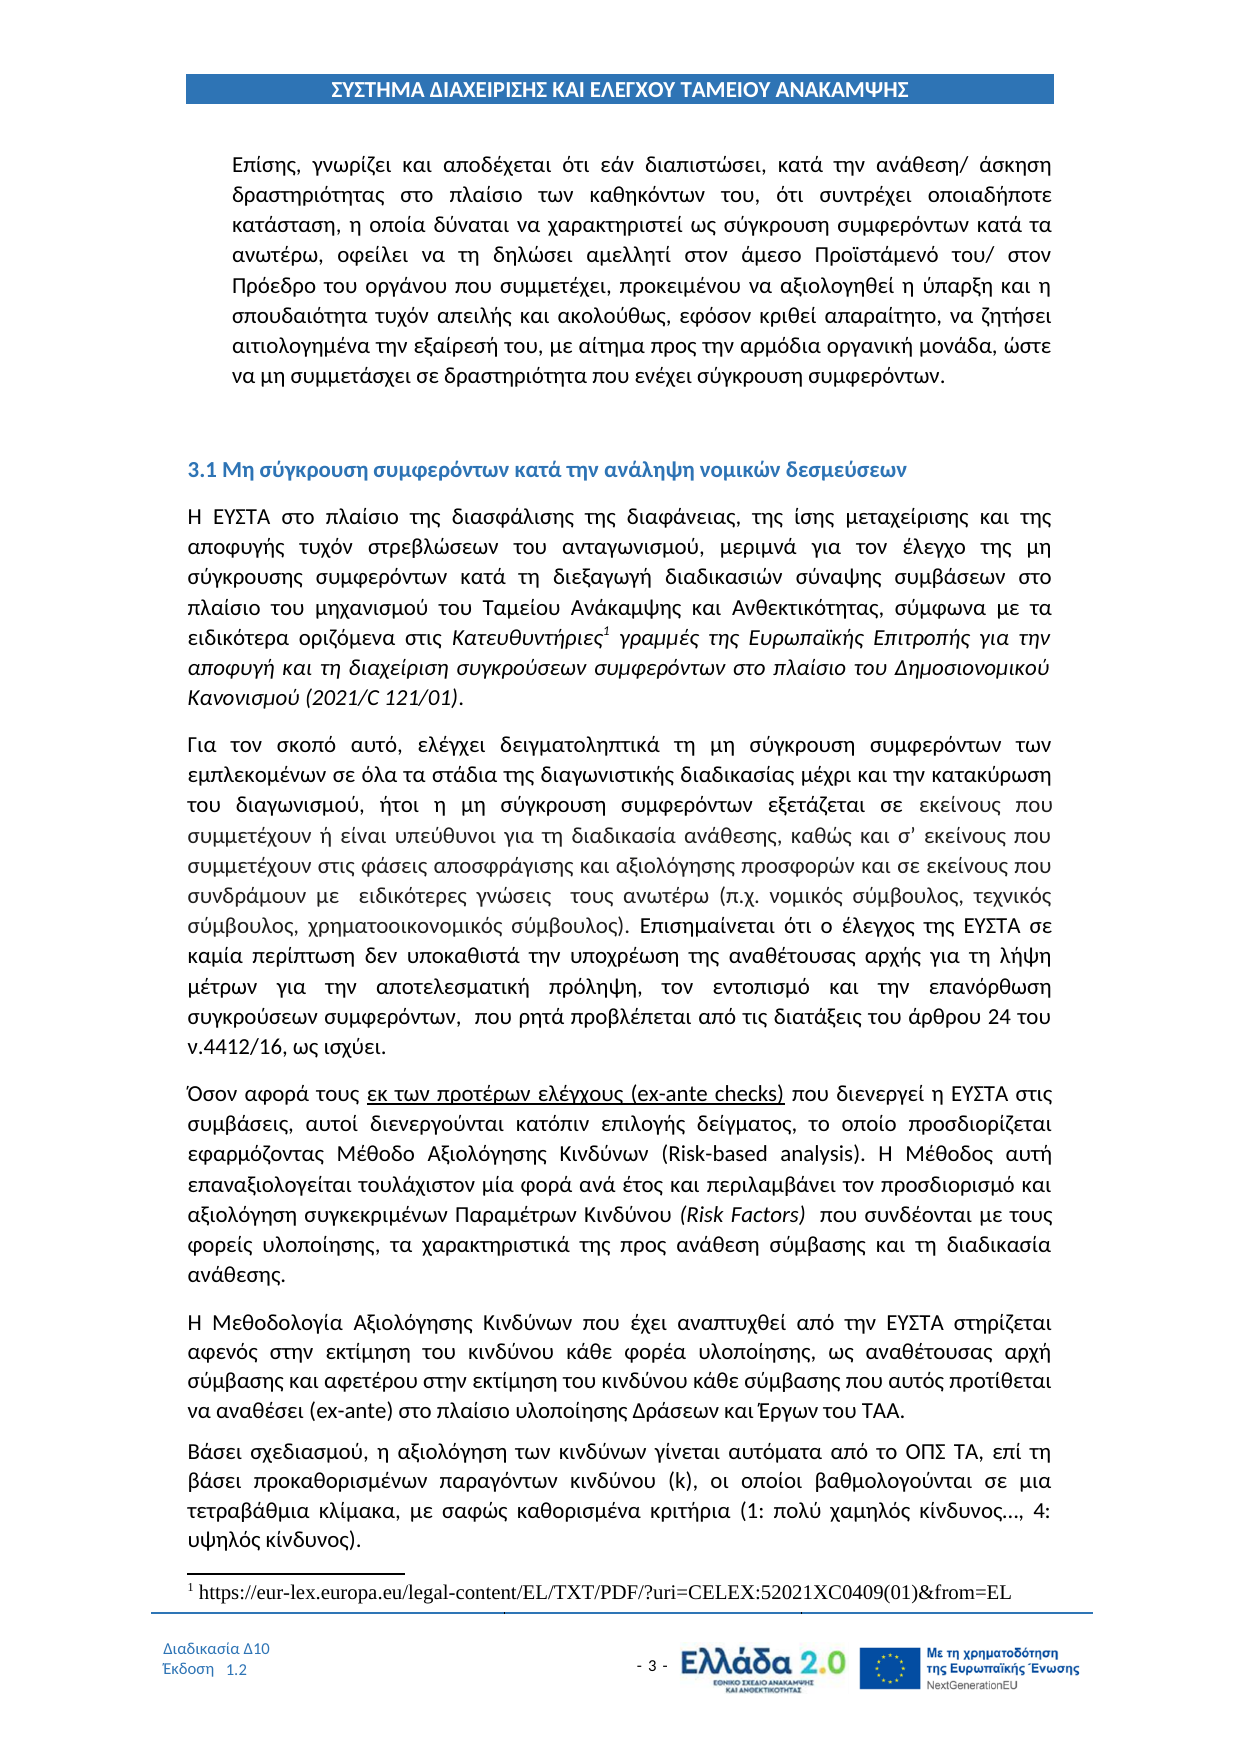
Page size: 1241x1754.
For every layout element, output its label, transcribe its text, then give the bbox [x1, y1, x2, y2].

text Για τον σκοπό αυτό, ελέγχει δειγματοληπτικά τη μη σύγκρουση συμφερόντων των εμπλεκομένων σε όλα τα στάδια της διαγωνιστικής διαδικασίας μέχρι και την κατακύρωση του διαγωνισμού, ήτοι η μη σύγκρουση συμφερόντων εξετάζεται σε εκείνους που συμμετέχουν ή είναι υπεύθυνοι για τη διαδικασία ανάθεσης, καθώς και σ’ εκείνους που συμμετέχουν στις φάσεις αποσφράγισης και αξιολόγησης προσφορών και σε εκείνους που συνδράμουν με ειδικότερες γνώσεις τους ανωτέρω (π.χ. νομικός σύμβουλος, τεχνικός σύμβουλος, χρηματοοικονομικός σύμβουλος). Επισημαίνεται ότι ο έλεγχος της ΕΥΣΤΑ σε καμία περίπτωση δεν υποκαθιστά την υποχρέωση της αναθέτουσας αρχής για τη λήψη μέτρων για την αποτελεσματική πρόληψη, τον εντοπισμό και την επανόρθωση συγκρούσεων συμφερόντων, που ρητά προβλέπεται από τις διατάξεις του άρθρου 24 του ν.4412/16, ως ισχύει. [187, 730, 1053, 1060]
text Βάσει σχεδιασμού, η αξιολόγηση των κινδύνων γίνεται αυτόματα από το ΟΠΣ ΤΑ, επί τη βάσει προκαθορισμένων παραγόντων κινδύνου (k), οι οποίοι βαθμολογούνται σε μια τετραβάθμια κλίμακα, με σαφώς καθορισμένα κριτήρια (1: πολύ χαμηλός κίνδυνος…, 4: υψηλός κίνδυνος). [187, 1436, 1053, 1553]
picture [679, 1642, 1086, 1694]
text Η Μεθοδολογία Aξιολόγησης Kινδύνων που έχει αναπτυχθεί από την ΕΥΣΤΑ στηρίζεται αφενός στην εκτίμηση του κινδύνου κάθε φορέα υλοποίησης, ως αναθέτουσας αρχή σύμβασης και αφετέρου στην εκτίμηση του κινδύνου κάθε σύμβασης που αυτός προτίθεται να αναθέσει (ex-ante) στο πλαίσιο υλοποίησης Δράσεων και Έργων του ΤΑΑ. [187, 1307, 1053, 1424]
text 3.1 Μη σύγκρουση συμφερόντων κατά την ανάληψη νομικών δεσμεύσεων [187, 455, 1053, 483]
text Η ΕΥΣΤΑ στο πλαίσιο της διασφάλισης της διαφάνειας, της ίσης μεταχείρισης και της αποφυγής τυχόν στρεβλώσεων του ανταγωνισμού, μεριμνά για τον έλεγχο της μη σύγκρουσης συμφερόντων κατά τη διεξαγωγή διαδικασιών σύναψης συμβάσεων στο πλαίσιο του μηχανισμού του Ταμείου Ανάκαμψης και Ανθεκτικότητας, σύμφωνα με τα ειδικότερα οριζόμενα στις Κατευθυντήριες γραμμές της Ευρωπαϊκής Επιτροπής για την αποφυγή και τη διαχείριση συγκρούσεων συμφερόντων στο πλαίσιο του Δημοσιονομικού Κανονισμού (2021/C 121/01). [187, 502, 1053, 711]
text Όσον αφορά τους εκ των προτέρων ελέγχους (ex-ante checks) που διενεργεί η ΕΥΣΤΑ στις συμβάσεις, αυτοί διενεργούνται κατόπιν επιλογής δείγματος, το οποίο προσδιορίζεται εφαρμόζοντας Mέθοδο Aξιολόγησης Kινδύνων (Risk-based analysis). Η Μέθοδος αυτή επαναξιολογείται τουλάχιστον μία φορά ανά έτος και περιλαμβάνει τον προσδιορισμό και αξιολόγηση συγκεκριμένων Παραμέτρων Κινδύνου (Risk Factors) που συνδέονται με τους φορείς υλοποίησης, τα χαρακτηριστικά της προς ανάθεση σύμβασης και τη διαδικασία ανάθεσης. [187, 1079, 1053, 1288]
text Επίσης, γνωρίζει και αποδέχεται ότι εάν διαπιστώσει, κατά την ανάθεση/ άσκηση δραστηριότητας στο πλαίσιο των καθηκόντων του, ότι συντρέχει οποιαδήποτε κατάσταση, η οποία δύναται να χαρακτηριστεί ως σύγκρουση συμφερόντων κατά τα ανωτέρω, οφείλει να τη δηλώσει αμελλητί στον άμεσο Προϊστάμενό του/ στον Πρόεδρο του οργάνου που συμμετέχει, προκειμένου να αξιολογηθεί η ύπαρξη και η σπουδαιότητα τυχόν απειλής και ακολούθως, εφόσον κριθεί απαραίτητο, να ζητήσει αιτιολογημένα την εξαίρεσή του, με αίτημα προς την αρμόδια οργανική μονάδα, ώστε να μη συμμετάσχει σε δραστηριότητα που ενέχει σύγκρουση συμφερόντων. [232, 150, 1053, 389]
